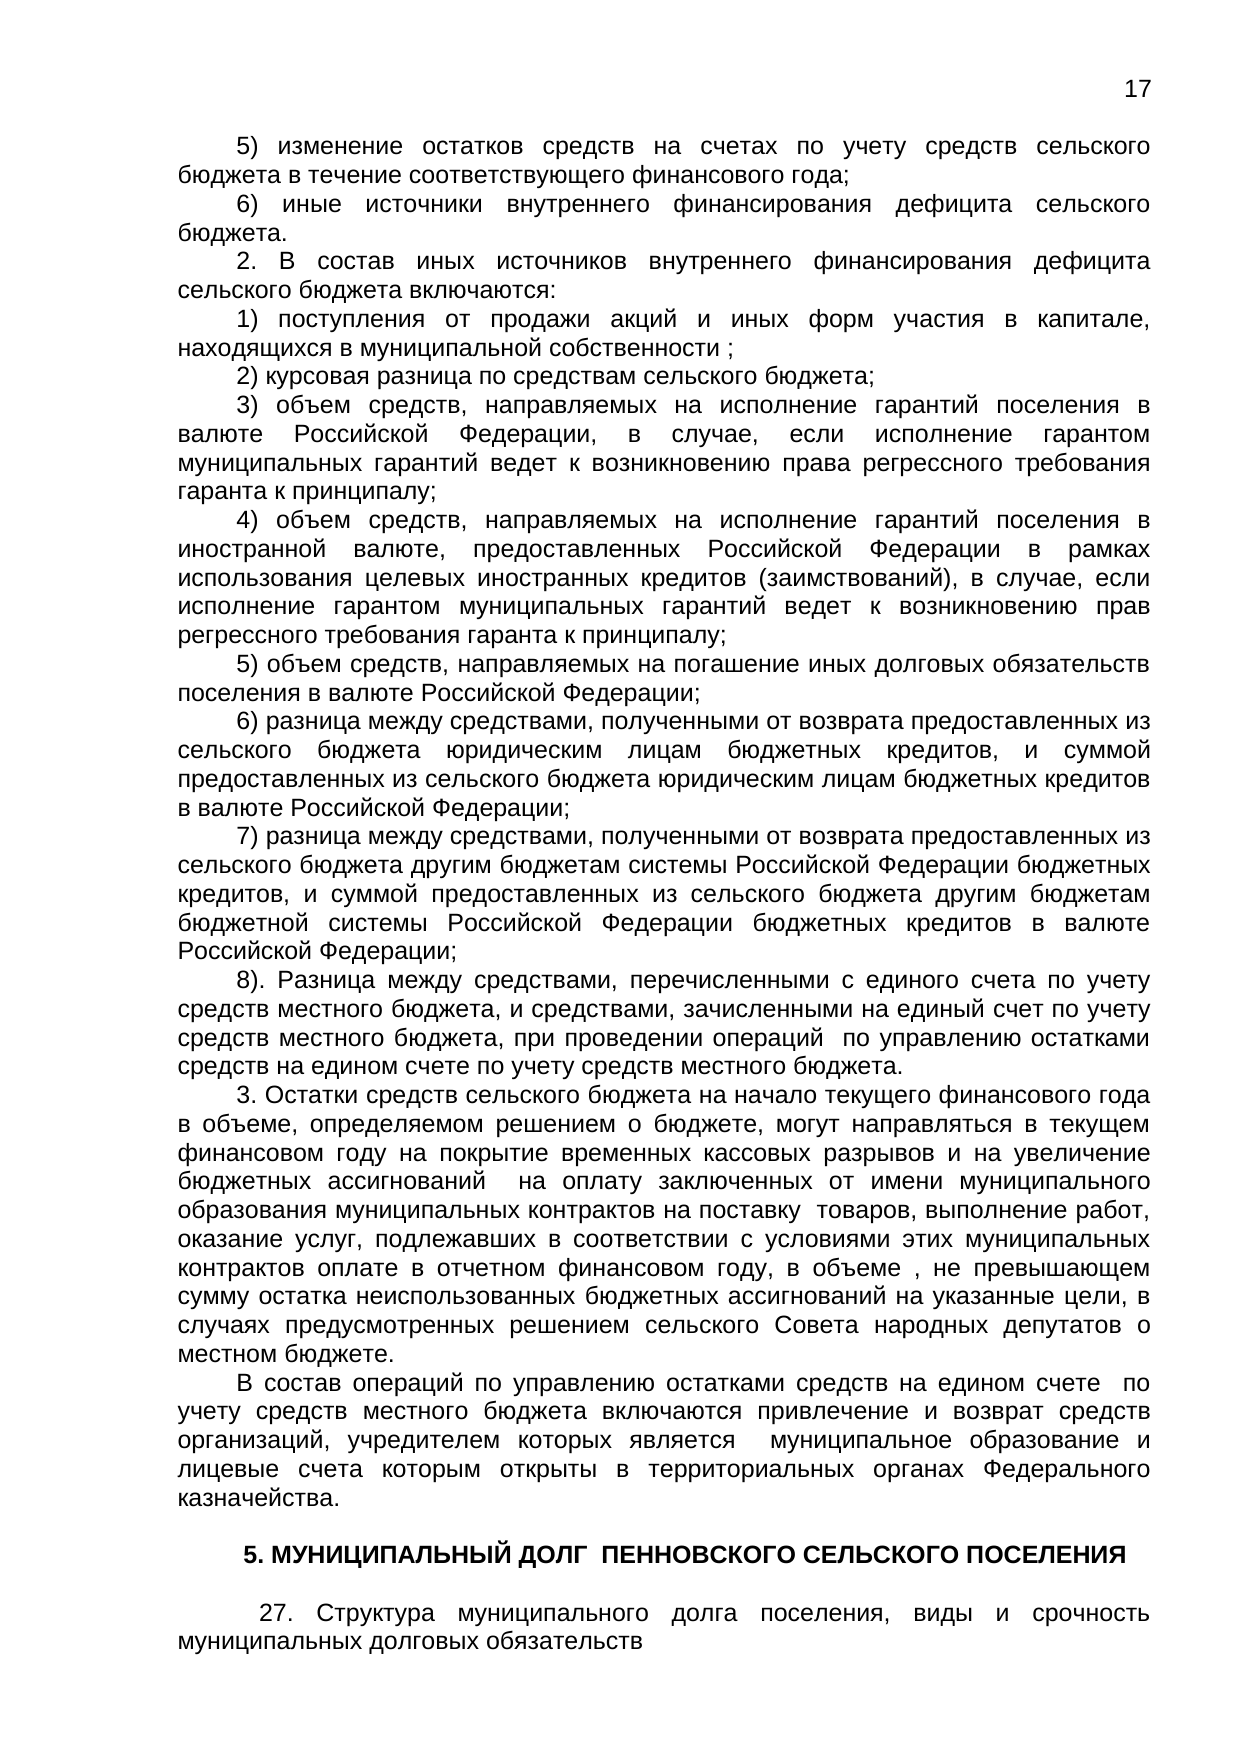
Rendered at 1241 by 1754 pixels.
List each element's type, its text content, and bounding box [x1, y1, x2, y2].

text 7) разница между средствами, полученными от возврата предоставленных из сельского бюджета другим бюджетам системы Российской Федерации бюджетных кредитов, и суммой предоставленных из сельского бюджета другим бюджетам бюджетной системы Российской Федерации бюджетных кредитов в валюте Российской Федерации; [177, 821, 1152, 965]
text 2. В состав иных источников внутреннего финансирования дефицита сельского бюджета включаются: [177, 246, 1152, 304]
text 8). Разница между средствами, перечисленными с единого счета по учету средств местного бюджета, и средствами, зачисленными на единый счет по учету средств местного бюджета, при проведении операций по управлению остатками средств на едином счете по учету средств местного бюджета. [177, 965, 1152, 1080]
text 4) объем средств, направляемых на исполнение гарантий поселения в иностранной валюте, предоставленных Российской Федерации в рамках использования целевых иностранных кредитов (заимствований), в случае, если исполнение гарантом муниципальных гарантий ведет к возникновению прав регрессного требования гаранта к принципалу; [177, 505, 1152, 649]
text В состав операций по управлению остатками средств на едином счете по учету средств местного бюджета включаются привлечение и возврат средств организаций, учредителем которых является муниципальное образование и лицевые счета которым открыты в территориальных органах Федерального казначейства. [177, 1368, 1152, 1511]
text 27. Структура муниципального долга поселения, виды и срочность муниципальных долговых обязательств [177, 1598, 1152, 1655]
text 5) объем средств, направляемых на погашение иных долговых обязательств поселения в валюте Российской Федерации; [177, 649, 1152, 706]
text 5) изменение остатков средств на счетах по учету средств сельского бюджета в течение соответствующего финансового года; [177, 131, 1152, 189]
text 5. МУНИЦИПАЛЬНЫЙ ДОЛГ ПЕННОВСКОГО СЕЛЬСКОГО ПОСЕЛЕНИЯ [177, 1540, 1152, 1569]
text 3) объем средств, направляемых на исполнение гарантий поселения в валюте Российской Федерации, в случае, если исполнение гарантом муниципальных гарантий ведет к возникновению права регрессного требования гаранта к принципалу; [177, 390, 1152, 505]
text 2) курсовая разница по средствам сельского бюджета; [177, 361, 1152, 390]
text 1) поступления от продажи акций и иных форм участия в капитале, находящихся в муниципальной собственности ; [177, 304, 1152, 361]
text 6) разница между средствами, полученными от возврата предоставленных из сельского бюджета юридическим лицам бюджетных кредитов, и суммой предоставленных из сельского бюджета юридическим лицам бюджетных кредитов в валюте Российской Федерации; [177, 706, 1152, 821]
text 6) иные источники внутреннего финансирования дефицита сельского бюджета. [177, 189, 1152, 246]
text 3. Остатки средств сельского бюджета на начало текущего финансового года в объеме, определяемом решением о бюджете, могут направляться в текущем финансовом году на покрытие временных кассовых разрывов и на увеличение бюджетных ассигнований на оплату заключенных от имени муниципального образования муниципальных контрактов на поставку товаров, выполнение работ, оказание услуг, подлежавших в соответствии с условиями этих муниципальных контрактов оплате в отчетном финансовом году, в объеме , не превышающем сумму остатка неиспользованных бюджетных ассигнований на указанные цели, в случаях предусмотренных решением сельского Совета народных депутатов о местном бюджете. [177, 1080, 1152, 1368]
